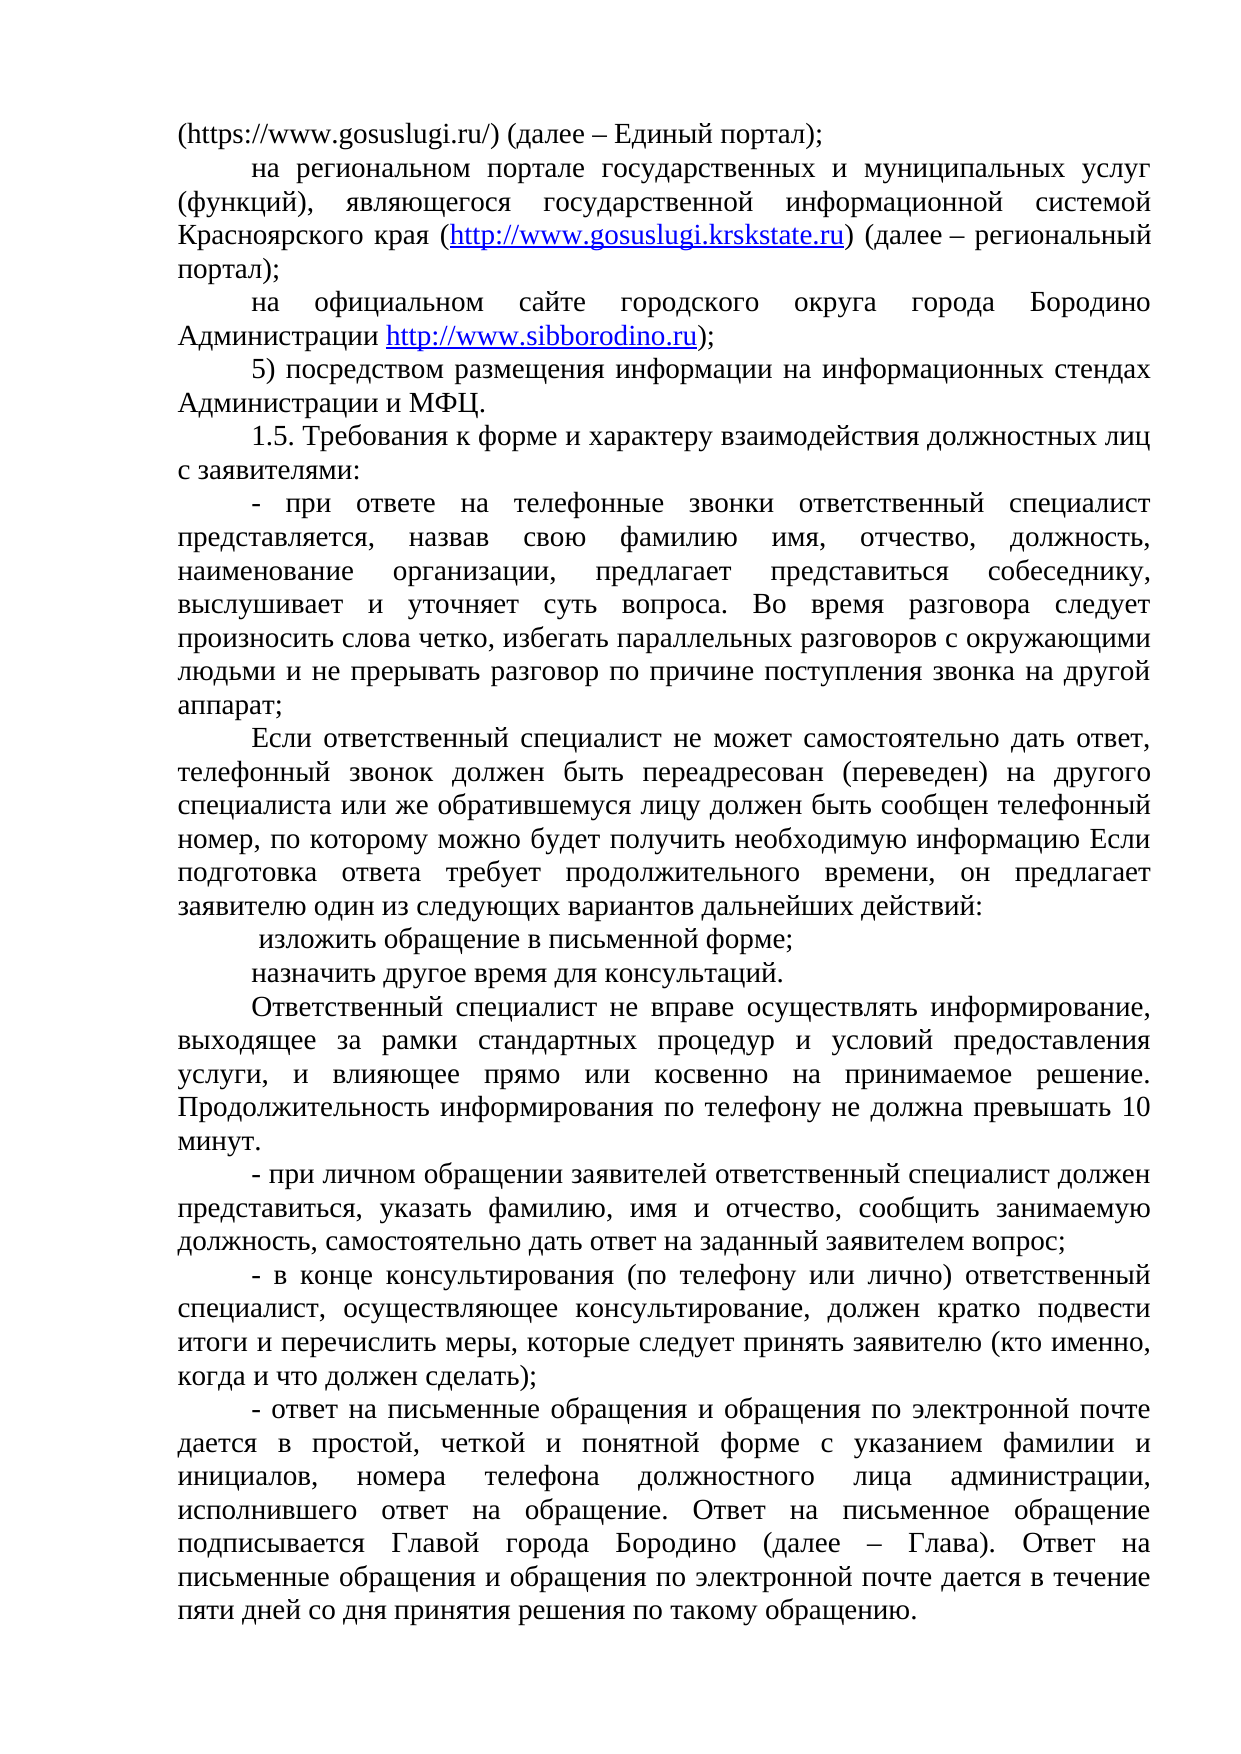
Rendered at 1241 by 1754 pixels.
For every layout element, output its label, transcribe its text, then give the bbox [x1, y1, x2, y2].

text - при личном обращении заявителей ответственный специалист должен представиться, указать фамилию, имя и отчество, сообщить занимаемую должность, самостоятельно дать ответ на заданный заявителем вопрос; [177, 1156, 1152, 1257]
text - ответ на письменные обращения и обращения по электронной почте дается в простой, четкой и понятной форме с указанием фамилии и инициалов, номера телефона должностного лица администрации, исполнившего ответ на обращение. Ответ на письменное обращение подписывается Главой города Бородино (далее – Глава). Ответ на письменные обращения и обращения по электронной почте дается в течение пяти дней со дня принятия решения по такому обращению. [177, 1391, 1152, 1626]
text - в конце консультирования (по телефону или лично) ответственный специалист, осуществляющее консультирование, должен кратко подвести итоги и перечислить меры, которые следует принять заявителю (кто именно, когда и что должен сделать); [177, 1257, 1152, 1391]
text назначить другое время для консультаций. [177, 955, 1152, 989]
text - при ответе на телефонные звонки ответственный специалист представляется, назвав свою фамилию имя, отчество, должность, наименование организации, предлагает представиться собеседнику, выслушивает и уточняет суть вопроса. Во время разговора следует произносить слова четко, избегать параллельных разговоров с окружающими людьми и не прерывать разговор по причине поступления звонка на другой аппарат; [177, 486, 1152, 720]
text 1.5. Требования к форме и характеру взаимодействия должностных лиц с заявителями: [177, 418, 1152, 486]
text 5) посредством размещения информации на информационных стендах Администрации и МФЦ. [177, 351, 1152, 418]
text изложить обращение в письменной форме; [177, 922, 1152, 955]
text на официальном сайте городского округа города Бородино Администрации http://www.sibborodino.ru); [177, 284, 1152, 351]
text Ответственный специалист не вправе осуществлять информирование, выходящее за рамки стандартных процедур и условий предоставления услуги, и влияющее прямо или косвенно на принимаемое решение. Продолжительность информирования по телефону не должна превышать 10 минут. [177, 989, 1152, 1156]
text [177, 117, 1152, 150]
text Если ответственный специалист не может самостоятельно дать ответ, телефонный звонок должен быть переадресован (переведен) на другого специалиста или же обратившемуся лицу должен быть сообщен телефонный номер, по которому можно будет получить необходимую информацию Если подготовка ответа требует продолжительного времени, он предлагает заявителю один из следующих вариантов дальнейших действий: [177, 720, 1152, 922]
text на региональном портале государственных и муниципальных услуг (функций), являющегося государственной информационной системой Красноярского края (http://www.gosuslugi.krskstate.ru) (далее – региональный портал); [177, 150, 1152, 284]
